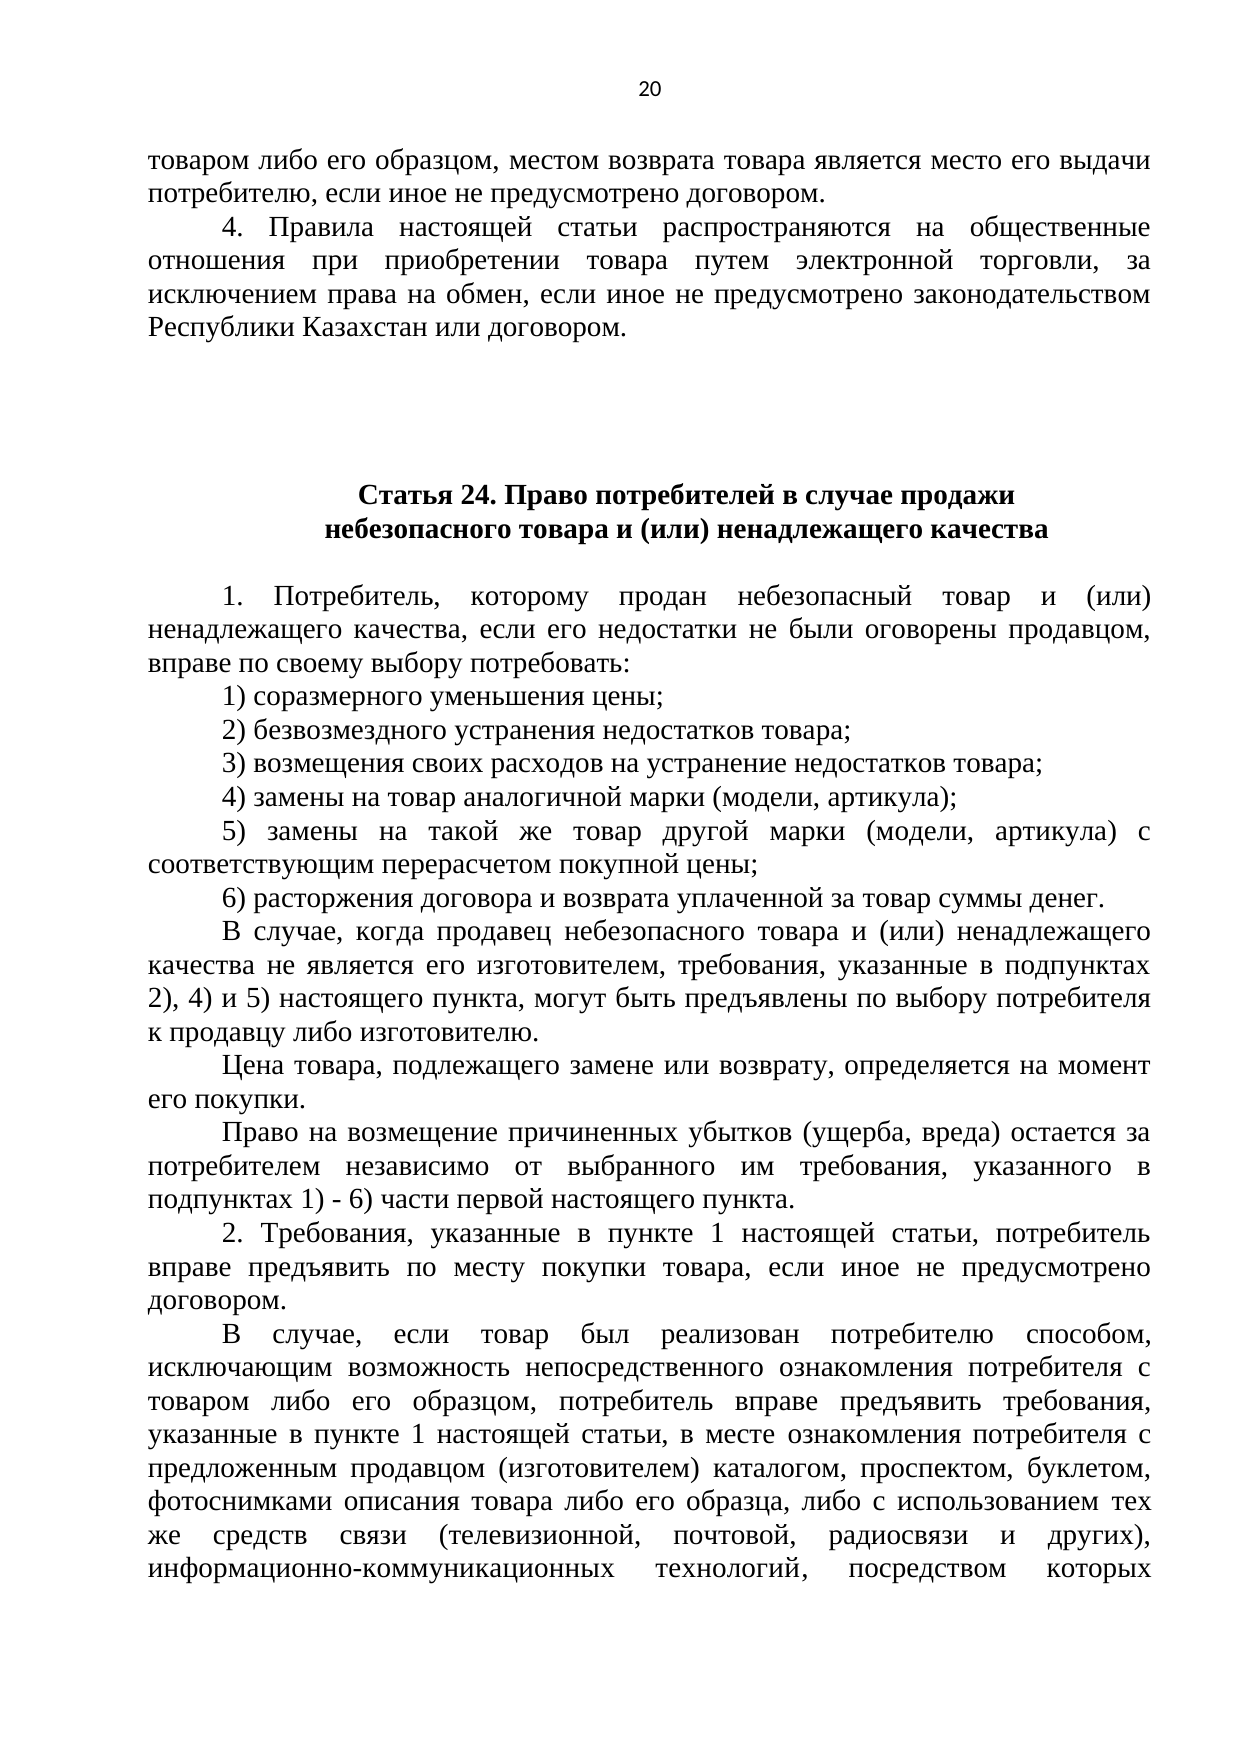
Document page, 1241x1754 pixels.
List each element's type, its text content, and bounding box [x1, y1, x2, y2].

text 3) возмещения своих расходов на устранение недостатков товара; [148, 746, 1152, 779]
text 4. Правила настоящей статьи распространяются на общественные отношения при приобретении товара путем электронной торговли, за исключением права на обмен, если иное не предусмотрено законодательством Республики Казахстан или договором. [148, 209, 1152, 343]
text В случае, когда продавец небезопасного товара и (или) ненадлежащего качества не является его изготовителем, требования, указанные в подпунктах 2), 4) и 5) настоящего пункта, могут быть предъявлены по выбору потребителя к продавцу либо изготовителю. [148, 913, 1152, 1047]
text 5) замены на такой же товар другой марки (модели, артикула) с соответствующим перерасчетом покупной цены; [148, 813, 1152, 880]
text 1. Потребитель, которому продан небезопасный товар и (или) ненадлежащего качества, если его недостатки не были оговорены продавцом, вправе по своему выбору потребовать: [148, 578, 1152, 678]
text небезопасного товара и (или) ненадлежащего качества [148, 511, 1152, 544]
text Цена товара, подлежащего замене или возврату, определяется на момент его покупки. [148, 1047, 1152, 1114]
text 2) безвозмездного устранения недостатков товара; [148, 712, 1152, 746]
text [148, 142, 1152, 209]
text Статья 24. Право потребителей в случае продажи [148, 477, 1152, 511]
text 1) соразмерного уменьшения цены; [148, 678, 1152, 712]
text 6) расторжения договора и возврата уплаченной за товар суммы денег. [148, 880, 1152, 913]
text Право на возмещение причиненных убытков (ущерба, вреда) остается за потребителем независимо от выбранного им требования, указанного в подпунктах 1) - 6) части первой настоящего пункта. [148, 1114, 1152, 1215]
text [148, 1316, 1152, 1584]
text 4) замены на товар аналогичной марки (модели, артикула); [148, 779, 1152, 813]
text 2. Требования, указанные в пункте 1 настоящей статьи, потребитель вправе предъявить по месту покупки товара, если иное не предусмотрено договором. [148, 1215, 1152, 1316]
